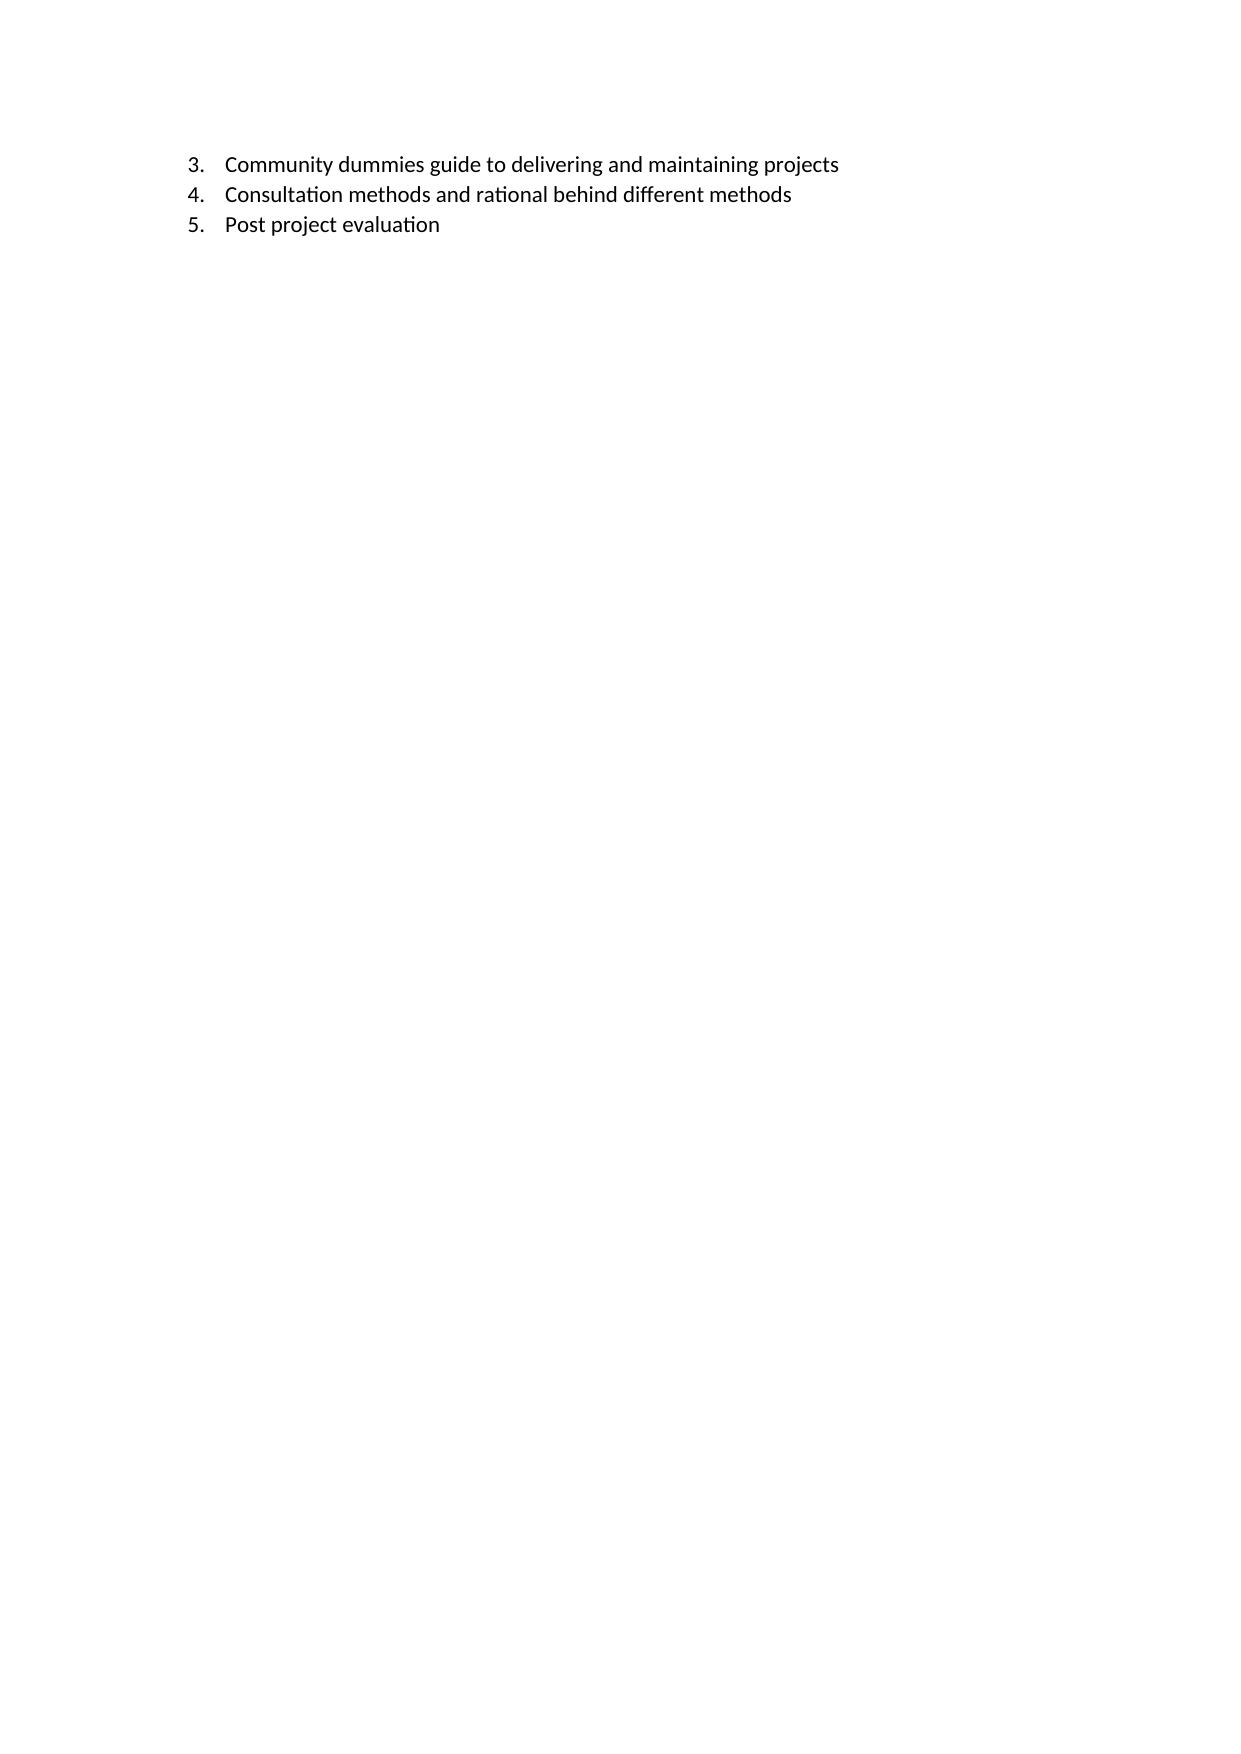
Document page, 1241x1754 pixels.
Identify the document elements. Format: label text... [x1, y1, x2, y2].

list Consultation methods and rational behind different methods [187, 180, 1090, 208]
list Post project evaluation [187, 210, 1090, 238]
list Community dummies guide to delivering and maintaining projects [187, 150, 1090, 178]
